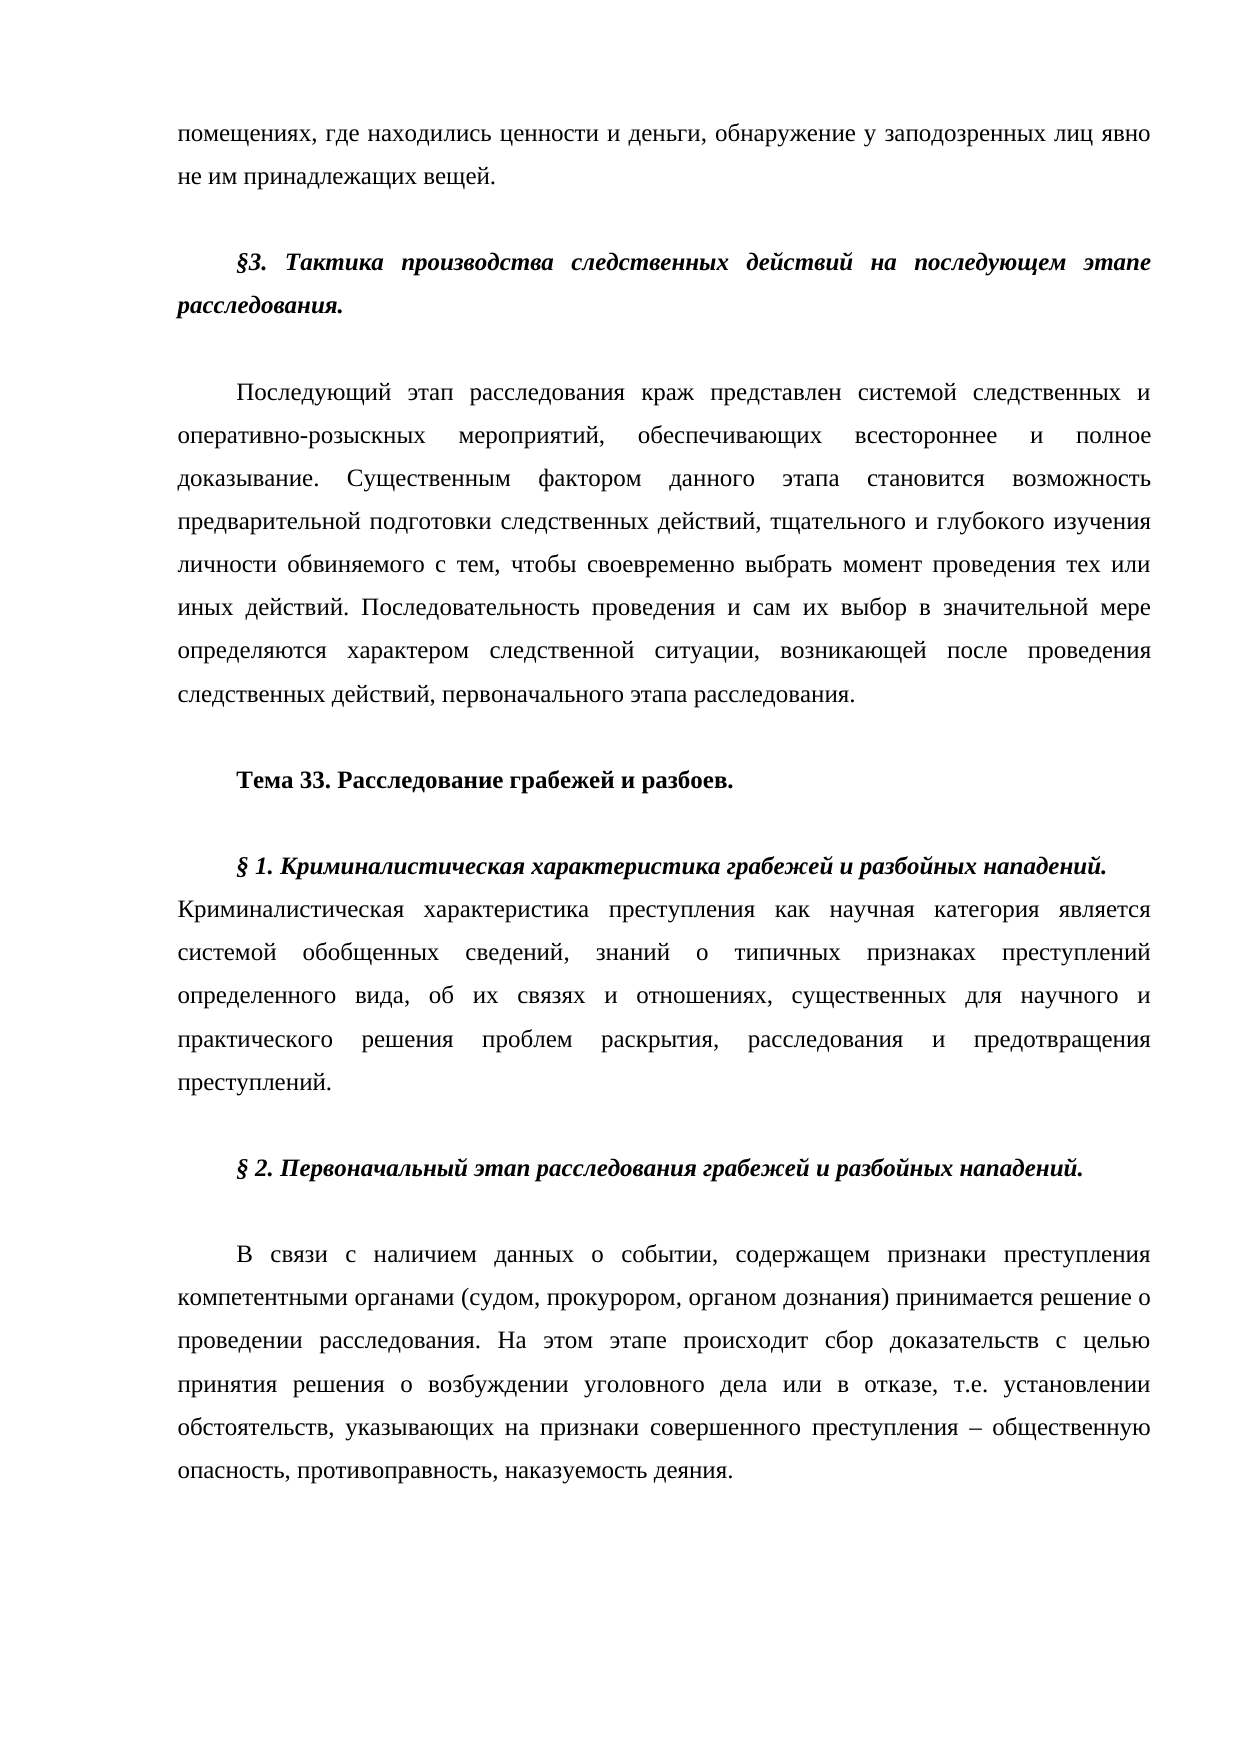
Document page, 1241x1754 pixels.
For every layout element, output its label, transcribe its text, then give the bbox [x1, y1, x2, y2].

text § 1. Криминалистическая характеристика грабежей и разбойных нападений. [177, 851, 1152, 880]
text Тема 33. Расследование грабежей и разбоев. [177, 765, 1152, 794]
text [177, 118, 1152, 190]
text Последующий этап расследования краж представлен системой следственных и оперативно-розыскных мероприятий, обеспечивающих всестороннее и полное доказывание. Существенным фактором данного этапа становится возможность предварительной подготовки следственных действий, тщательного и глубокого изучения личности обвиняемого с тем, чтобы своевременно выбрать момент проведения тех или иных действий. Последовательность проведения и сам их выбор в значительной мере определяются характером следственной ситуации, возникающей после проведения следственных действий, первоначального этапа расследования. [177, 377, 1152, 707]
text Криминалистическая характеристика преступления как научная категория является системой обобщенных сведений, знаний о типичных признаках преступлений определенного вида, об их связях и отношениях, существенных для научного и практического решения проблем раскрытия, расследования и предотвращения преступлений. [177, 894, 1152, 1096]
text §3. Тактика производства следственных действий на последующем этапе расследования. [177, 247, 1152, 319]
text В связи с наличием данных о событии, содержащем признаки преступления компетентными органами (судом, прокурором, органом дознания) принимается решение о проведении расследования. На этом этапе происходит сбор доказательств с целью принятия решения о возбуждении уголовного дела или в отказе, т.е. установлении обстоятельств, указывающих на признаки совершенного преступления – общественную опасность, противоправность, наказуемость деяния. [177, 1239, 1152, 1484]
text § 2. Первоначальный этап расследования грабежей и разбойных нападений. [177, 1153, 1152, 1182]
